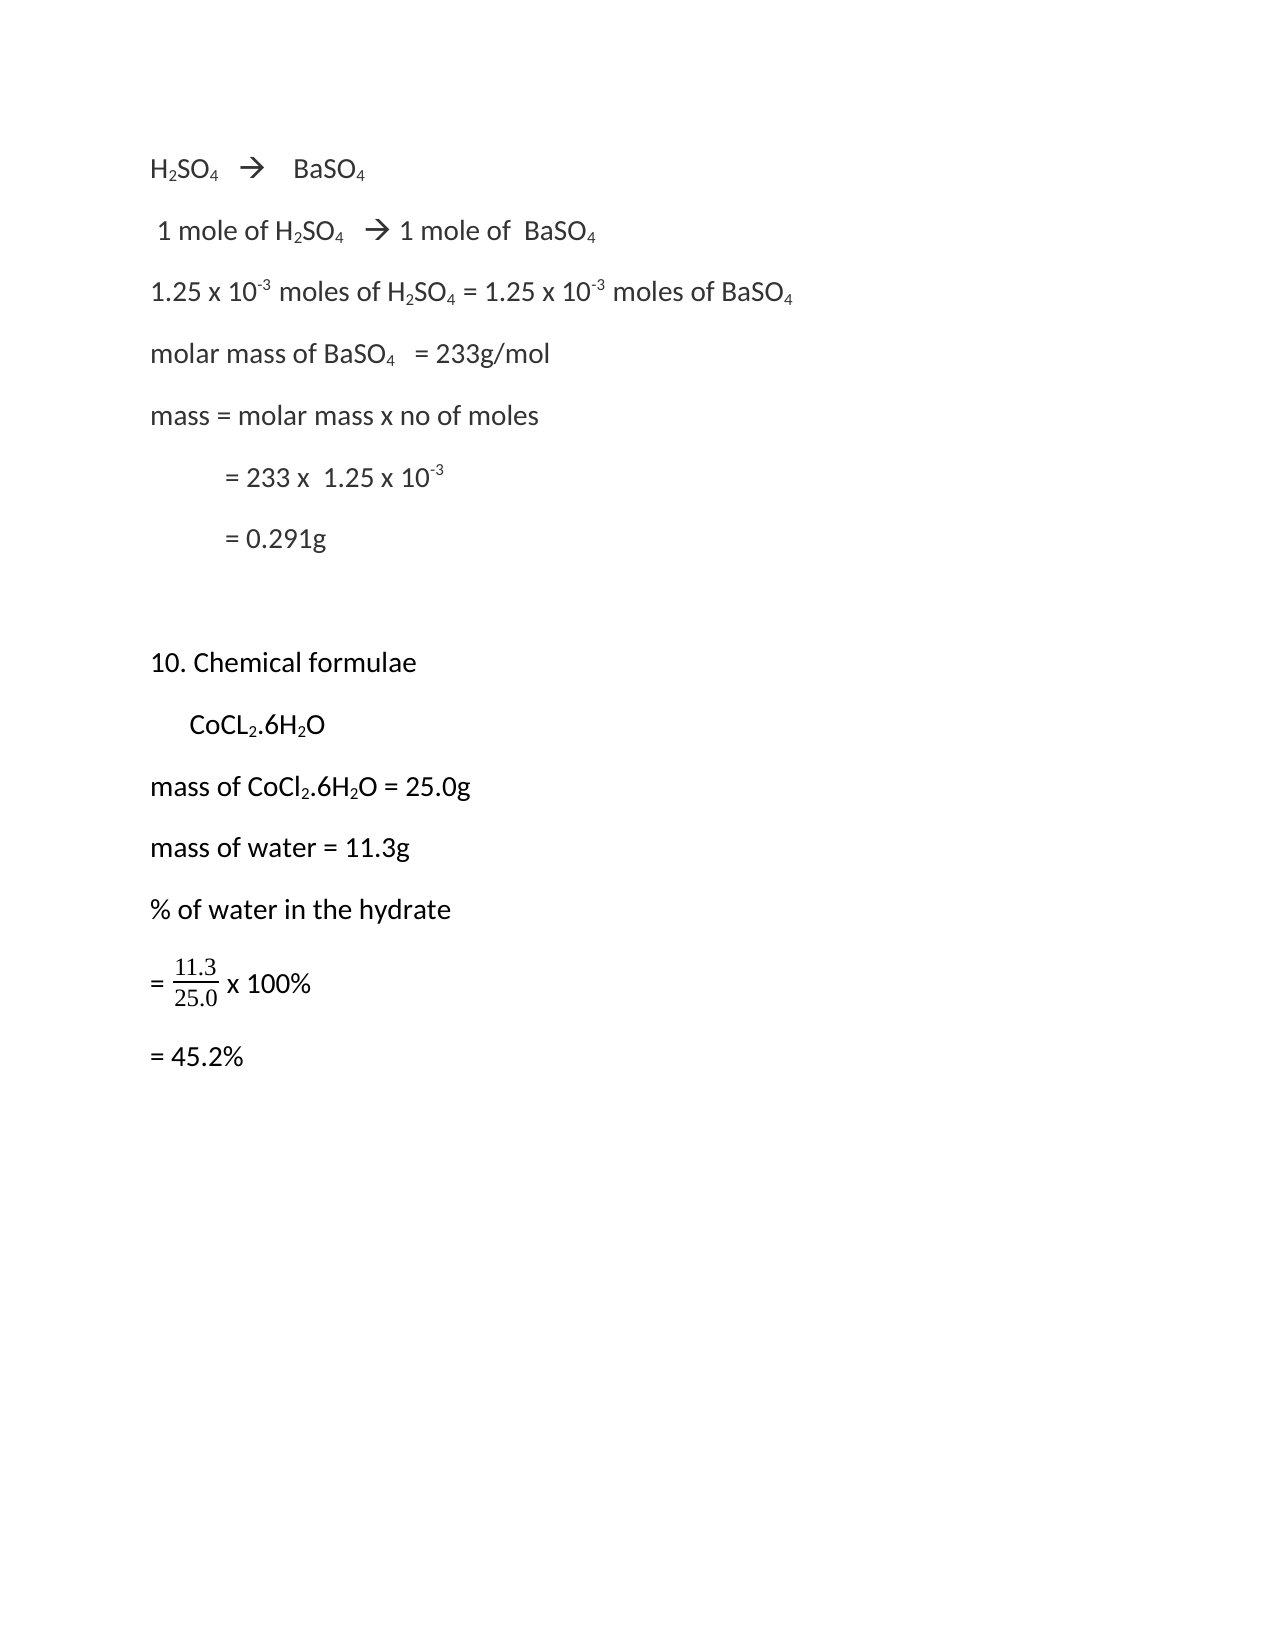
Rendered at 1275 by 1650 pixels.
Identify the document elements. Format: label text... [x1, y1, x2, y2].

text = x 100% [150, 953, 1125, 1012]
text CoCL2.6H2O [150, 706, 1125, 742]
text % of water in the hydrate [150, 891, 1125, 927]
text molar mass of BaSO4 = 233g/mol [150, 335, 1125, 371]
text = 0.291g [150, 521, 1125, 556]
text 1 mole of H2SO4 1 mole of BaSO4 [150, 212, 1125, 247]
text 1.25 x 10-3 moles of H2SO4 = 1.25 x 10-3 moles of BaSO4 [150, 273, 1125, 309]
text = 233 x 1.25 x 10-3 [150, 459, 1125, 494]
text H2SO4 BaSO4 [150, 150, 1125, 186]
text mass = molar mass x no of moles [150, 397, 1125, 433]
text mass of water = 11.3g [150, 829, 1125, 865]
text mass of CoCl2.6H2O = 25.0g [150, 768, 1125, 803]
text = 45.2% [150, 1038, 1125, 1074]
text 10. Chemical formulae [150, 644, 1125, 680]
